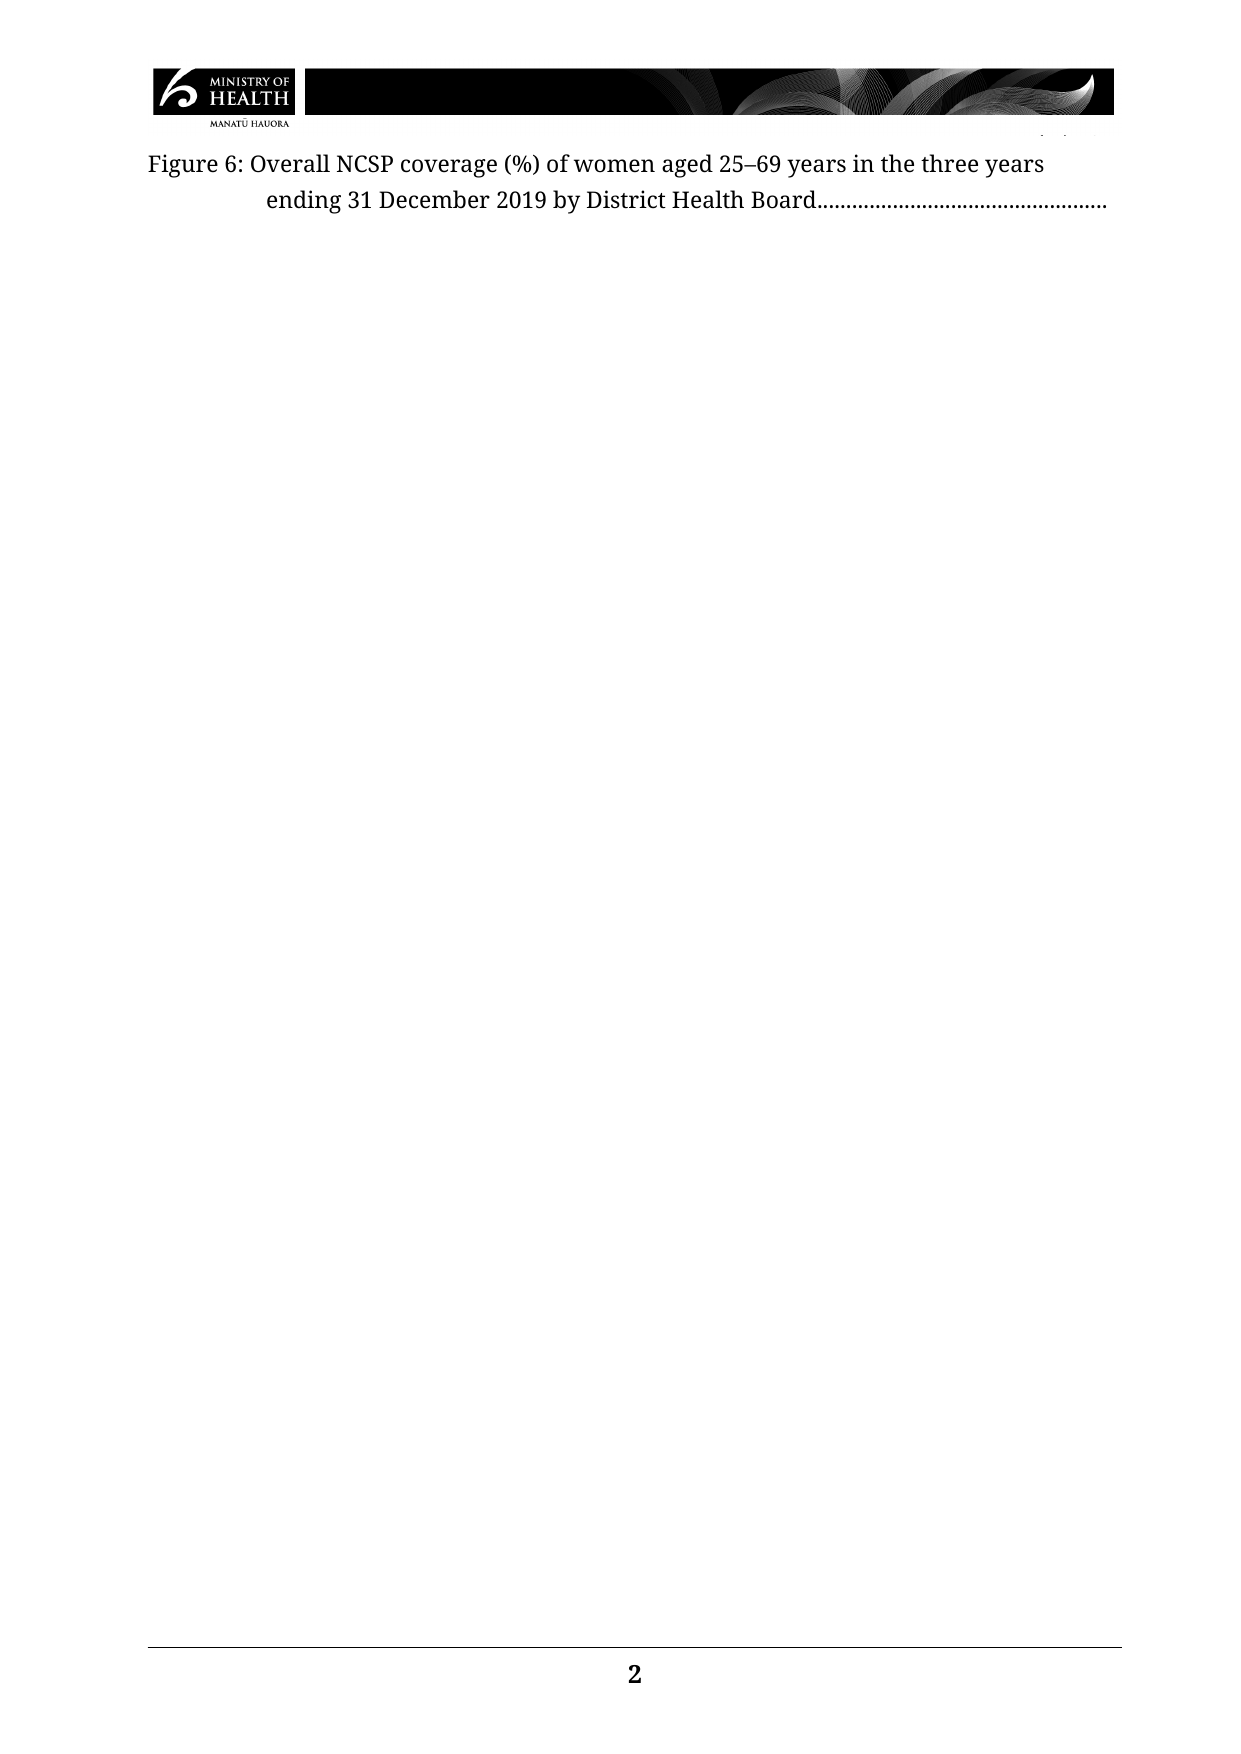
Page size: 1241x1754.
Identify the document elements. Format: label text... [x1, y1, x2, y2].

text Figure 6: Overall NCSP coverage (%) of women aged 25–69 years in the three years ending 31 December 2019 by District Health Board 7 [148, 148, 1063, 215]
picture [147, 59, 1123, 136]
